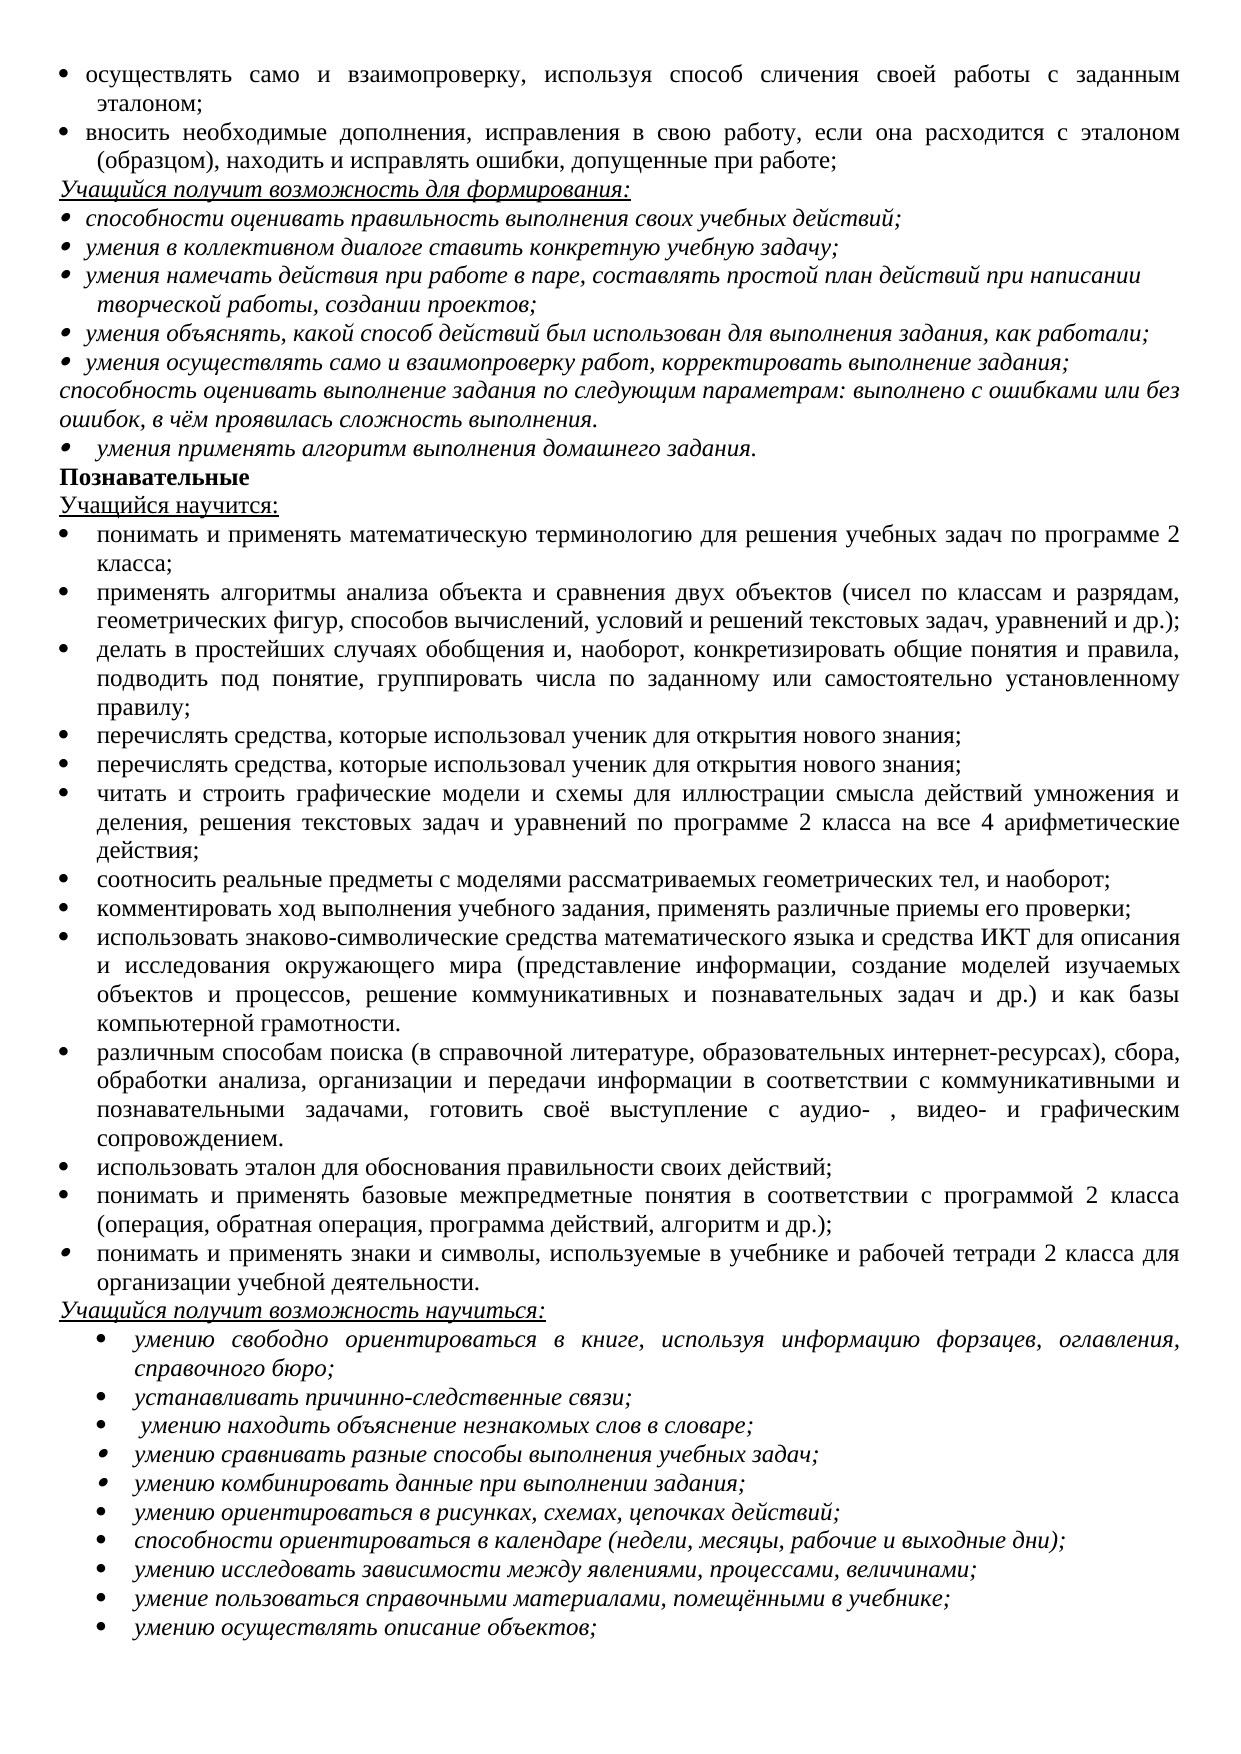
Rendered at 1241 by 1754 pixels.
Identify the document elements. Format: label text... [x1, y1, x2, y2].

text Учащийся получит возможность научиться: [59, 1295, 1181, 1324]
list осуществлять само и взаимопроверку, используя способ сличения своей работы с заданным эталоном; [59, 59, 1181, 117]
list использовать знаково-символические средства математического языка и средства ИКТ для описания и исследования окружающего мира (представление информации, создание моделей изучаемых объектов и процессов, решение коммуникативных и познавательных задач и др.) и как базы компьютерной грамотности. [59, 922, 1181, 1037]
list умения осуществлять само и взаимопроверку работ, корректировать выполнение задания; [59, 347, 1181, 375]
list умения намечать действия при работе в паре, составлять простой план действий при написании творческой работы, создании проектов; [59, 260, 1181, 318]
list соотносить реальные предметы с моделями рассматриваемых геометрических тел, и наоборот; [59, 864, 1181, 893]
list умения в коллективном диалоге ставить конкретную учебную задачу; [59, 232, 1181, 260]
list умению находить объяснение незнакомых слов в словаре; [97, 1410, 1181, 1439]
list различным способам поиска (в справочной литературе, образовательных интернет-ресурсах), сбора, обработки анализа, организации и передачи информации в соответствии с коммуникативными и познавательными задачами, готовить своё выступление с аудио- , видео- и графическим сопровождением. [59, 1037, 1181, 1152]
list умению ориентироваться в рисунках, схемах, цепочках действий; [97, 1497, 1181, 1525]
text Учащийся научится: [59, 490, 1181, 519]
list умению комбинировать данные при выполнении задания; [97, 1468, 1181, 1497]
list умение пользоваться справочными материалами, помещёнными в учебнике; [97, 1583, 1181, 1612]
text способность оценивать выполнение задания по следующим параметрам: выполнено с ошибками или без ошибок, в чём проявилась сложность выполнения. [59, 375, 1181, 433]
list понимать и применять базовые межпредметные понятия в соответствии с программой 2 класса (операция, обратная операция, программа действий, алгоритм и др.); [59, 1180, 1181, 1238]
list применять алгоритмы анализа объекта и сравнения двух объектов (чисел по классам и разрядам, геометрических фигур, способов вычислений, условий и решений текстовых задач, уравнений и др.); [59, 577, 1181, 634]
list способности ориентироваться в календаре (недели, месяцы, рабочие и выходные дни); [97, 1525, 1181, 1554]
list способности оценивать правильность выполнения своих учебных действий; [59, 203, 1181, 232]
list умению исследовать зависимости между явлениями, процессами, величинами; [97, 1554, 1181, 1583]
list устанавливать причинно-следственные связи; [97, 1382, 1181, 1410]
list читать и строить графические модели и схемы для иллюстрации смысла действий умножения и деления, решения текстовых задач и уравнений по программе 2 класса на все 4 арифметические действия; [59, 778, 1181, 864]
list использовать эталон для обоснования правильности своих действий; [59, 1152, 1181, 1180]
list понимать и применять знаки и символы, используемые в учебнике и рабочей тетради 2 класса для организации учебной деятельности. [59, 1238, 1181, 1295]
text Познавательные [59, 462, 1181, 490]
list умения объяснять, какой способ действий был использован для выполнения задания, как работали; [59, 318, 1181, 347]
text Учащийся получит возможность для формирования: [59, 174, 1181, 203]
list перечислять средства, которые использовал ученик для открытия нового знания; [59, 720, 1181, 749]
list перечислять средства, которые использовал ученик для открытия нового знания; [59, 749, 1181, 778]
list умению осуществлять описание объектов; [97, 1612, 1181, 1640]
list умению свободно ориентироваться в книге, используя информацию форзацев, оглавления, справочного бюро; [97, 1324, 1181, 1382]
list комментировать ход выполнения учебного задания, применять различные приемы его проверки; [59, 893, 1181, 922]
list умению сравнивать разные способы выполнения учебных задач; [97, 1439, 1181, 1468]
list делать в простейших случаях обобщения и, наоборот, конкретизировать общие понятия и правила, подводить под понятие, группировать числа по заданному или самостоятельно установленному правилу; [59, 634, 1181, 720]
list умения применять алгоритм выполнения домашнего задания. [59, 433, 1181, 462]
list вносить необходимые дополнения, исправления в свою работу, если она расходится с эталоном (образцом), находить и исправлять ошибки, допущенные при работе; [59, 117, 1181, 174]
list понимать и применять математическую терминологию для решения учебных задач по программе 2 класса; [59, 519, 1181, 577]
